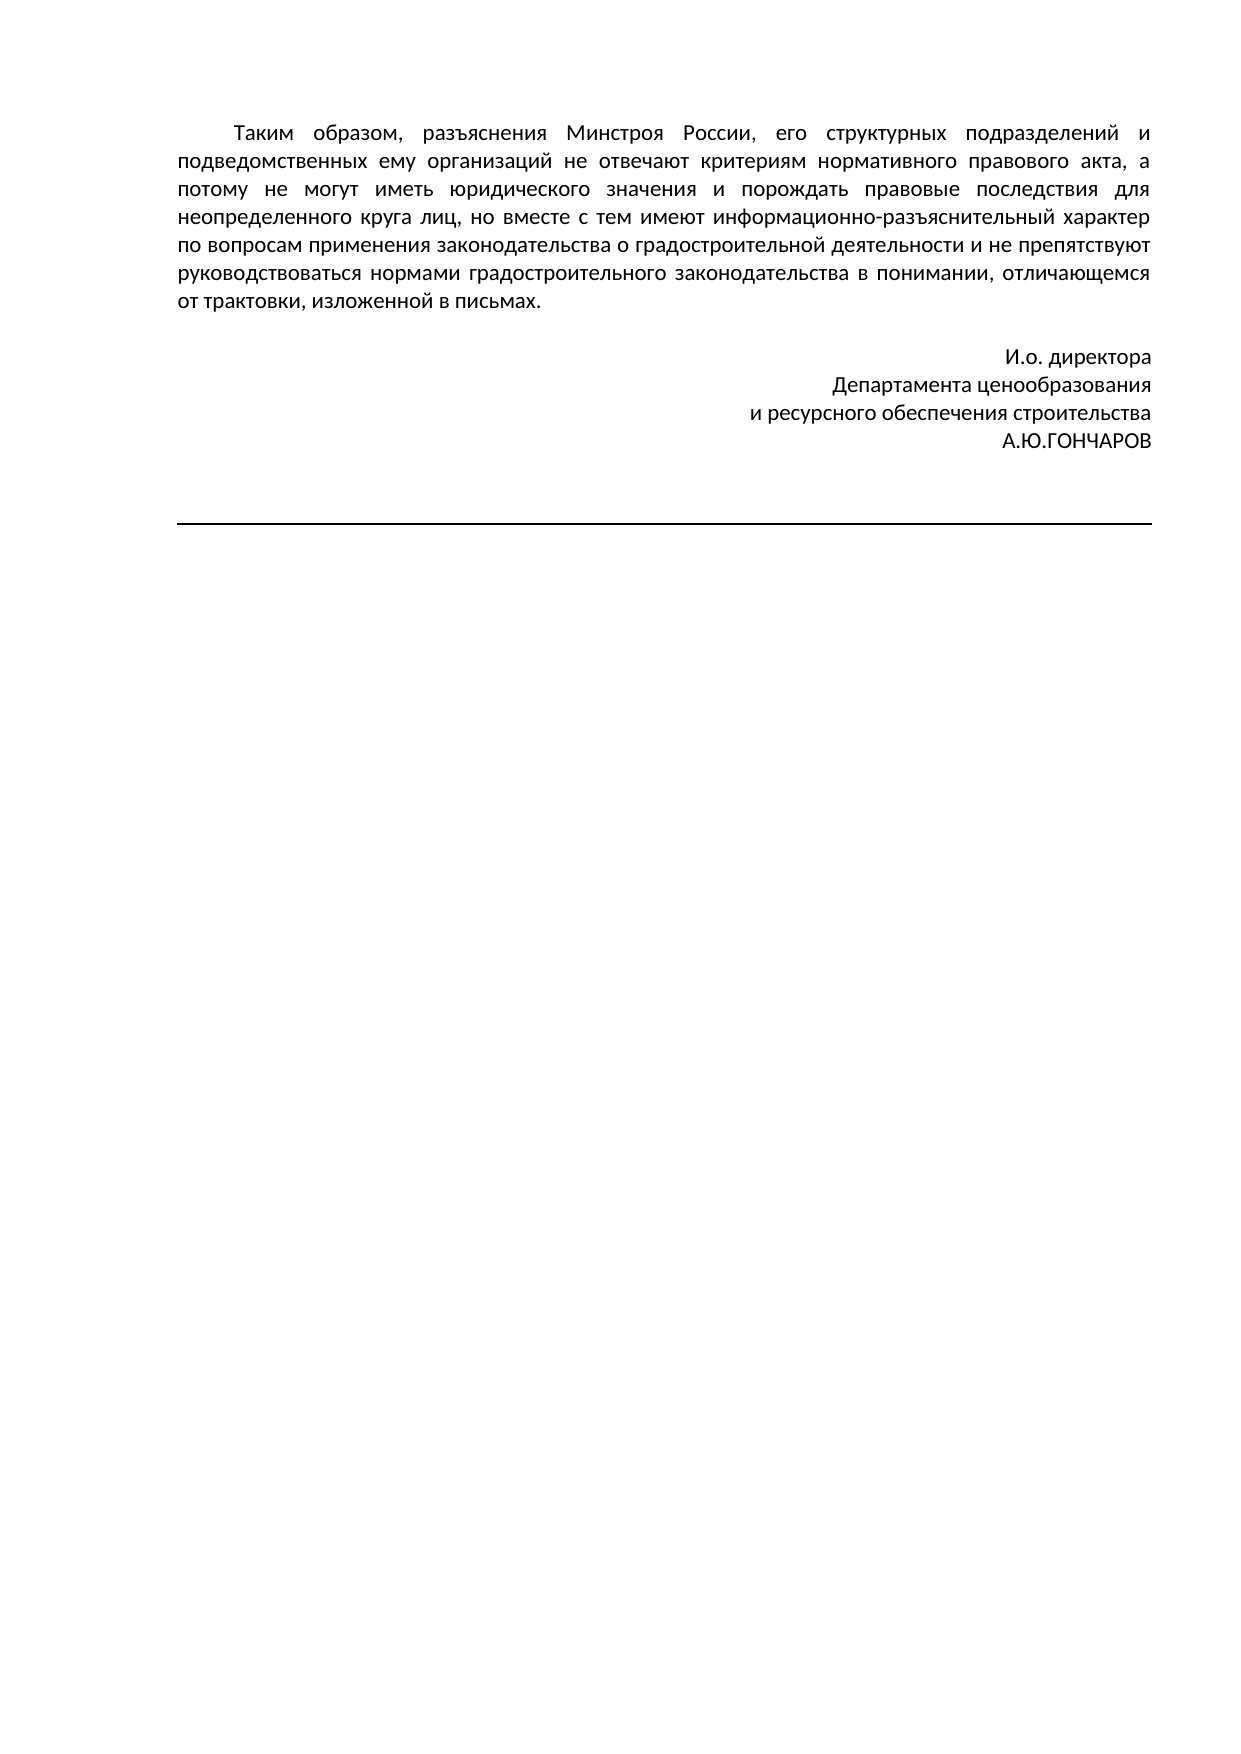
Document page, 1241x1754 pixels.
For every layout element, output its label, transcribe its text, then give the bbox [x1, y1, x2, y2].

text Департамента ценообразования [177, 370, 1152, 398]
text А.Ю.ГОНЧАРОВ [177, 426, 1152, 454]
text И.о. директора [177, 342, 1152, 370]
text и ресурсного обеспечения строительства [177, 398, 1152, 426]
text Таким образом, разъяснения Минстроя России, его структурных подразделений и подведомственных ему организаций не отвечают критериям нормативного правового акта, а потому не могут иметь юридического значения и порождать правовые последствия для неопределенного круга лиц, но вместе с тем имеют информационно-разъяснительный характер по вопросам применения законодательства о градостроительной деятельности и не препятствуют руководствоваться нормами градостроительного законодательства в понимании, отличающемся от трактовки, изложенной в письмах. [177, 118, 1152, 314]
